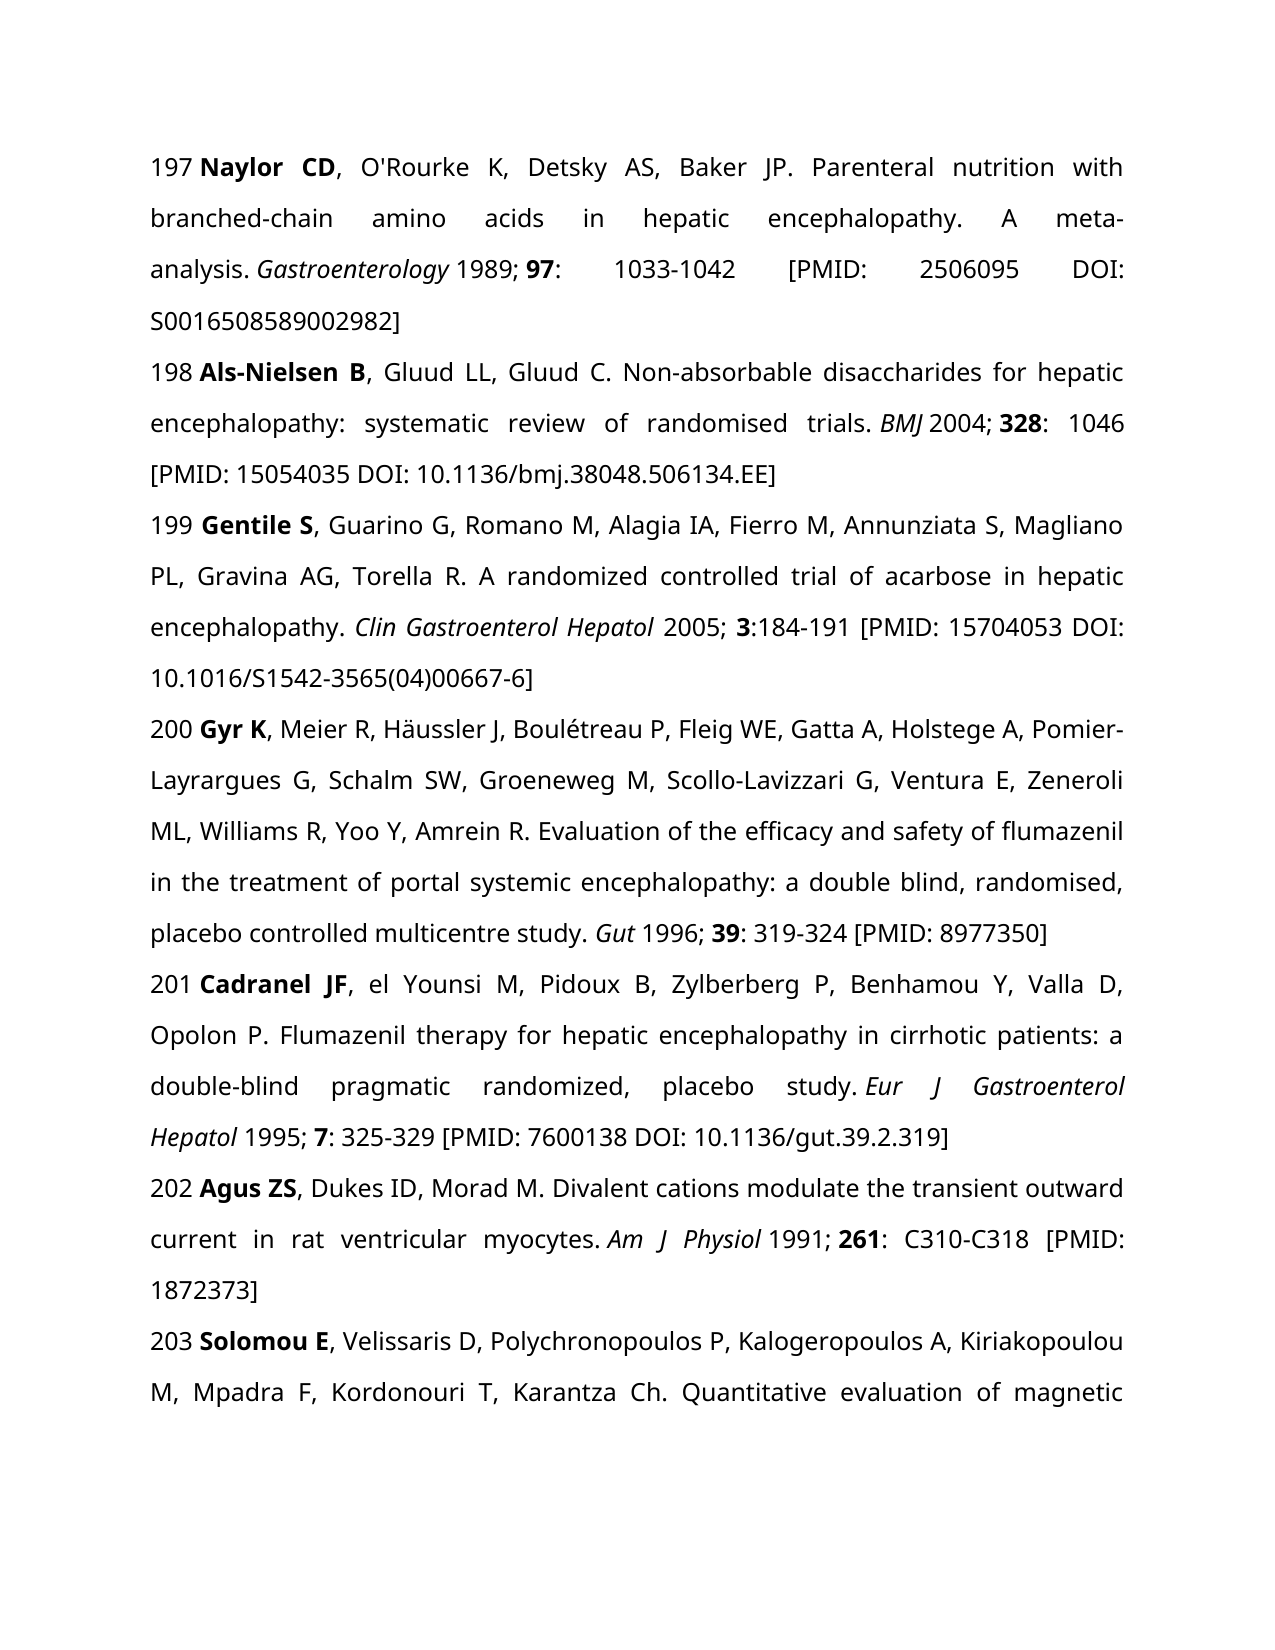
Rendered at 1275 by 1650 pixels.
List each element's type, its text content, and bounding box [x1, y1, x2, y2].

text 199 Gentile S, Guarino G, Romano M, Alagia IA, Fierro M, Annunziata S, Magliano PL, Gravina AG, Torella R. A randomized controlled trial of acarbose in hepatic encephalopathy. Clin Gastroenterol Hepatol 2005; 3:184-191 [PMID: 15704053 DOI: 10.1016/S1542-3565(04)00667-6] [150, 507, 1125, 694]
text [150, 1324, 1125, 1409]
text 201 Cadranel JF, el Younsi M, Pidoux B, Zylberberg P, Benhamou Y, Valla D, Opolon P. Flumazenil therapy for hepatic encephalopathy in cirrhotic patients: a double-blind pragmatic randomized, placebo study. Eur J Gastroenterol Hepatol 1995; 7: 325-329 [PMID: 7600138 DOI: 10.1136/gut.39.2.319] [150, 967, 1125, 1154]
text 197 Naylor CD, O'Rourke K, Detsky AS, Baker JP. Parenteral nutrition with branched-chain amino acids in hepatic encephalopathy. A meta-analysis. Gastroenterology 1989; 97: 1033-1042 [PMID: 2506095 DOI: S0016508589002982] [150, 150, 1125, 337]
text 200 Gyr K, Meier R, Häussler J, Boulétreau P, Fleig WE, Gatta A, Holstege A, Pomier-Layrargues G, Schalm SW, Groeneweg M, Scollo-Lavizzari G, Ventura E, Zeneroli ML, Williams R, Yoo Y, Amrein R. Evaluation of the efficacy and safety of flumazenil in the treatment of portal systemic encephalopathy: a double blind, randomised, placebo controlled multicentre study. Gut 1996; 39: 319-324 [PMID: 8977350] [150, 711, 1125, 950]
text 202 Agus ZS, Dukes ID, Morad M. Divalent cations modulate the transient outward current in rat ventricular myocytes. Am J Physiol 1991; 261: C310-C318 [PMID: 1872373] [150, 1171, 1125, 1307]
text 198 Als-Nielsen B, Gluud LL, Gluud C. Non-absorbable disaccharides for hepatic encephalopathy: systematic review of randomised trials. BMJ 2004; 328: 1046 [PMID: 15054035 DOI: 10.1136/bmj.38048.506134.EE] [150, 354, 1125, 490]
